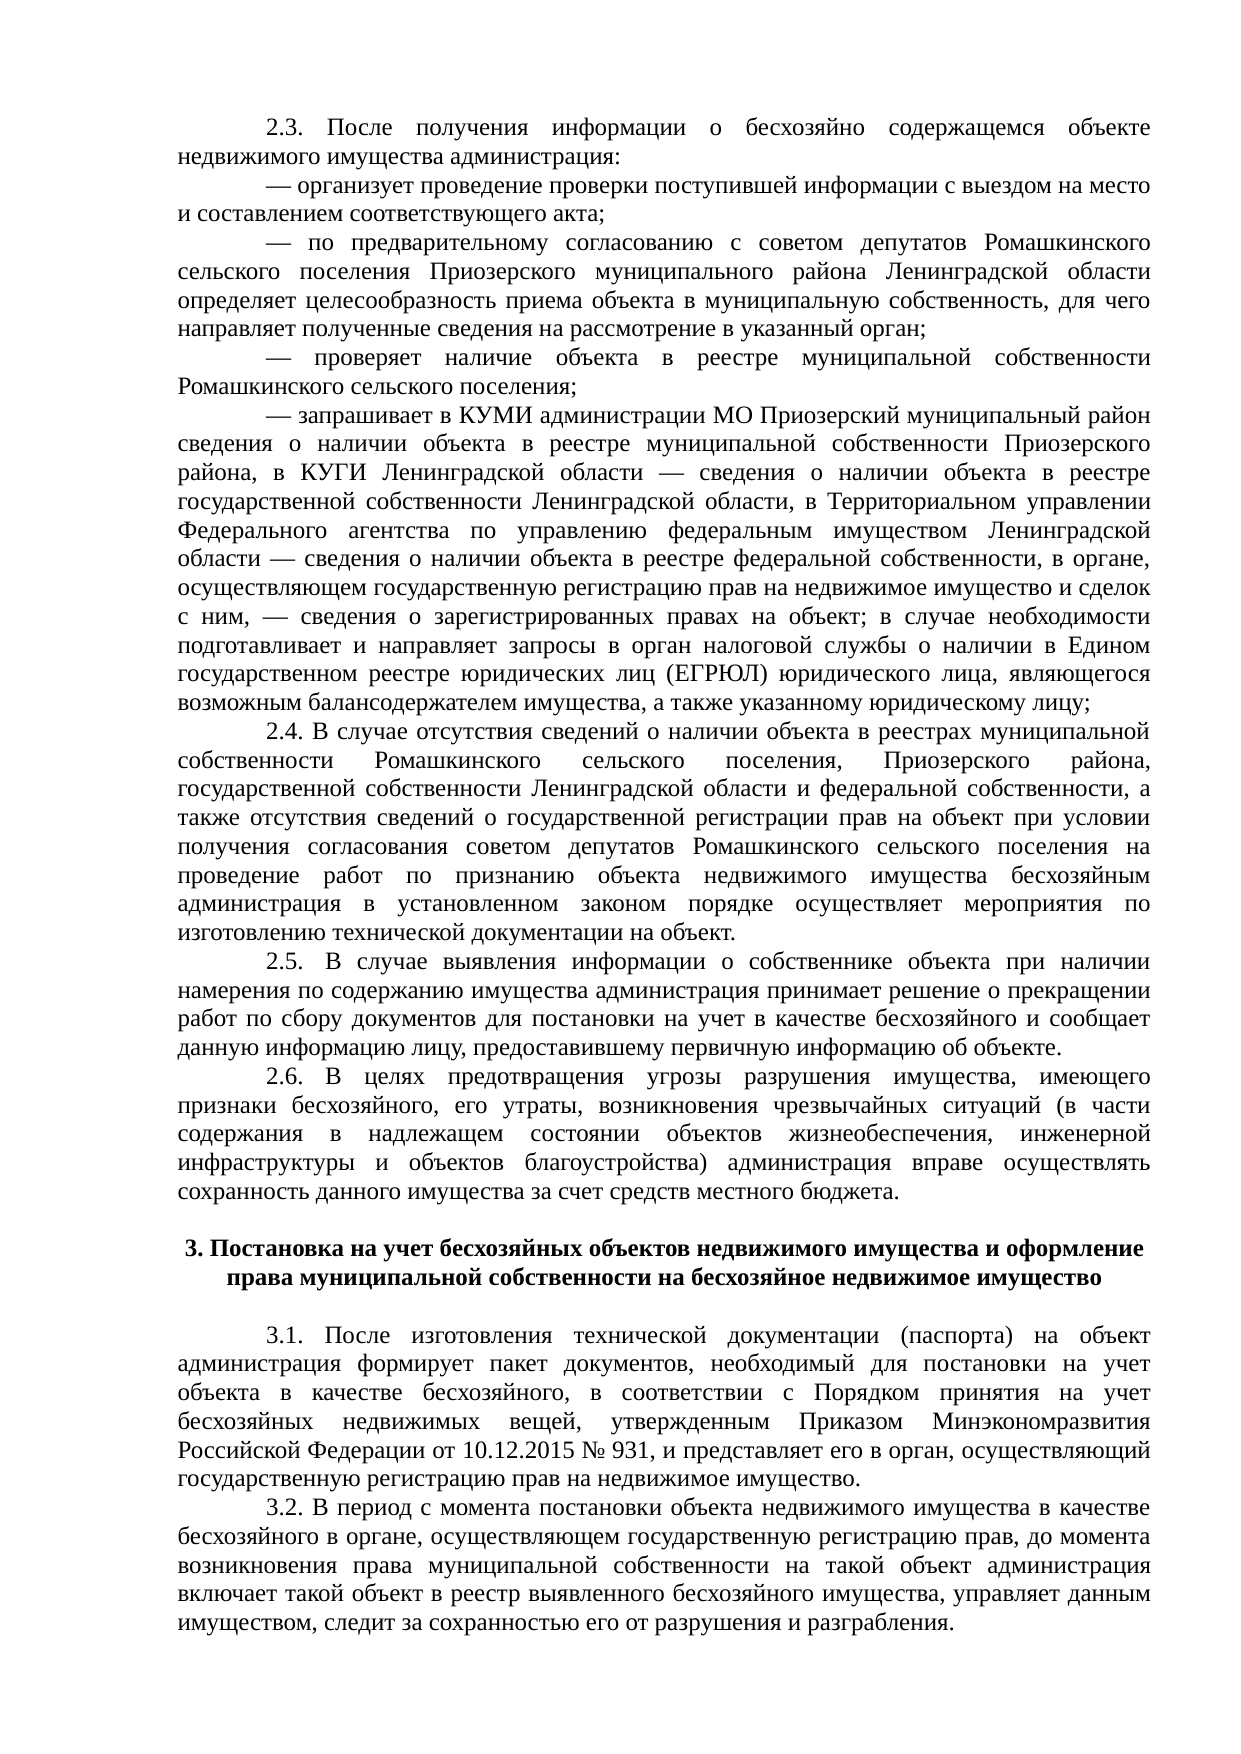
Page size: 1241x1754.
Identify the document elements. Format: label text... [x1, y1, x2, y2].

text 3.2. В период с момента постановки объекта недвижимого имущества в качестве бесхозяйного в органе, осуществляющем государственную регистрацию прав, до момента возникновения права муниципальной собственности на такой объект администрация включает такой объект в реестр выявленного бесхозяйного имущества, управляет данным имуществом, следит за сохранностью его от разрушения и разграбления. [177, 1492, 1152, 1636]
text 3.1. После изготовления технической документации (паспорта) на объект администрация формирует пакет документов, необходимый для постановки на учет объекта в качестве бесхозяйного, в соответствии с Порядком принятия на учет бесхозяйных недвижимых вещей, утвержденным Приказом Минэкономразвития Российской Федерации от 10.12.2015 № 931, и представляет его в орган, осуществляющий государственную регистрацию прав на недвижимое имущество. [177, 1320, 1152, 1492]
list В случае выявления информации о собственнике объекта при наличии намерения по содержанию имущества администрация принимает решение о прекращении работ по сбору документов для постановки на учет в качестве бесхозяйного и сообщает данную информацию лицу, предоставившему первичную информацию об объекте. [177, 946, 1152, 1061]
text — организует проведение проверки поступившей информации с выездом на место и составлением соответствующего акта; [177, 170, 1152, 227]
text 2.3. После получения информации о бесхозяйно содержащемся объекте недвижимого имущества администрация: [177, 112, 1152, 170]
list В целях предотвращения угрозы разрушения имущества, имеющего признаки бесхозяйного, его утраты, возникновения чрезвычайных ситуаций (в части содержания в надлежащем состоянии объектов жизнеобеспечения, инженерной инфраструктуры и объектов благоустройства) администрация вправе осуществлять сохранность данного имущества за счет средств местного бюджета. [177, 1061, 1152, 1205]
text 2.4. В случае отсутствия сведений о наличии объекта в реестрах муниципальной собственности Ромашкинского сельского поселения, Приозерского района, государственной собственности Ленинградской области и федеральной собственности, а также отсутствия сведений о государственной регистрации прав на объект при условии получения согласования советом депутатов Ромашкинского сельского поселения на проведение работ по признанию объекта недвижимого имущества бесхозяйным администрация в установленном законом порядке осуществляет мероприятия по изготовлению технической документации на объект. [177, 716, 1152, 946]
text — запрашивает в КУМИ администрации МО Приозерский муниципальный район сведения о наличии объекта в реестре муниципальной собственности Приозерского района, в КУГИ Ленинградской области — сведения о наличии объекта в реестре государственной собственности Ленинградской области, в Территориальном управлении Федерального агентства по управлению федеральным имуществом Ленинградской области — сведения о наличии объекта в реестре федеральной собственности, в органе, осуществляющем государственную регистрацию прав на недвижимое имущество и сделок с ним, — сведения о зарегистрированных правах на объект; в случае необходимости подготавливает и направляет запросы в орган налоговой службы о наличии в Едином государственном реестре юридических лиц (ЕГРЮЛ) юридического лица, являющегося возможным балансодержателем имущества, а также указанному юридическому лицу; [177, 400, 1152, 716]
text — по предварительному согласованию с советом депутатов Ромашкинского сельского поселения Приозерского муниципального района Ленинградской области определяет целесообразность приема объекта в муниципальную собственность, для чего направляет полученные сведения на рассмотрение в указанный орган; [177, 227, 1152, 342]
text 3. Постановка на учет бесхозяйных объектов недвижимого имущества и оформление права муниципальной собственности на бесхозяйное недвижимое имущество [177, 1233, 1152, 1291]
text — проверяет наличие объекта в реестре муниципальной собственности Ромашкинского сельского поселения; [177, 342, 1152, 400]
